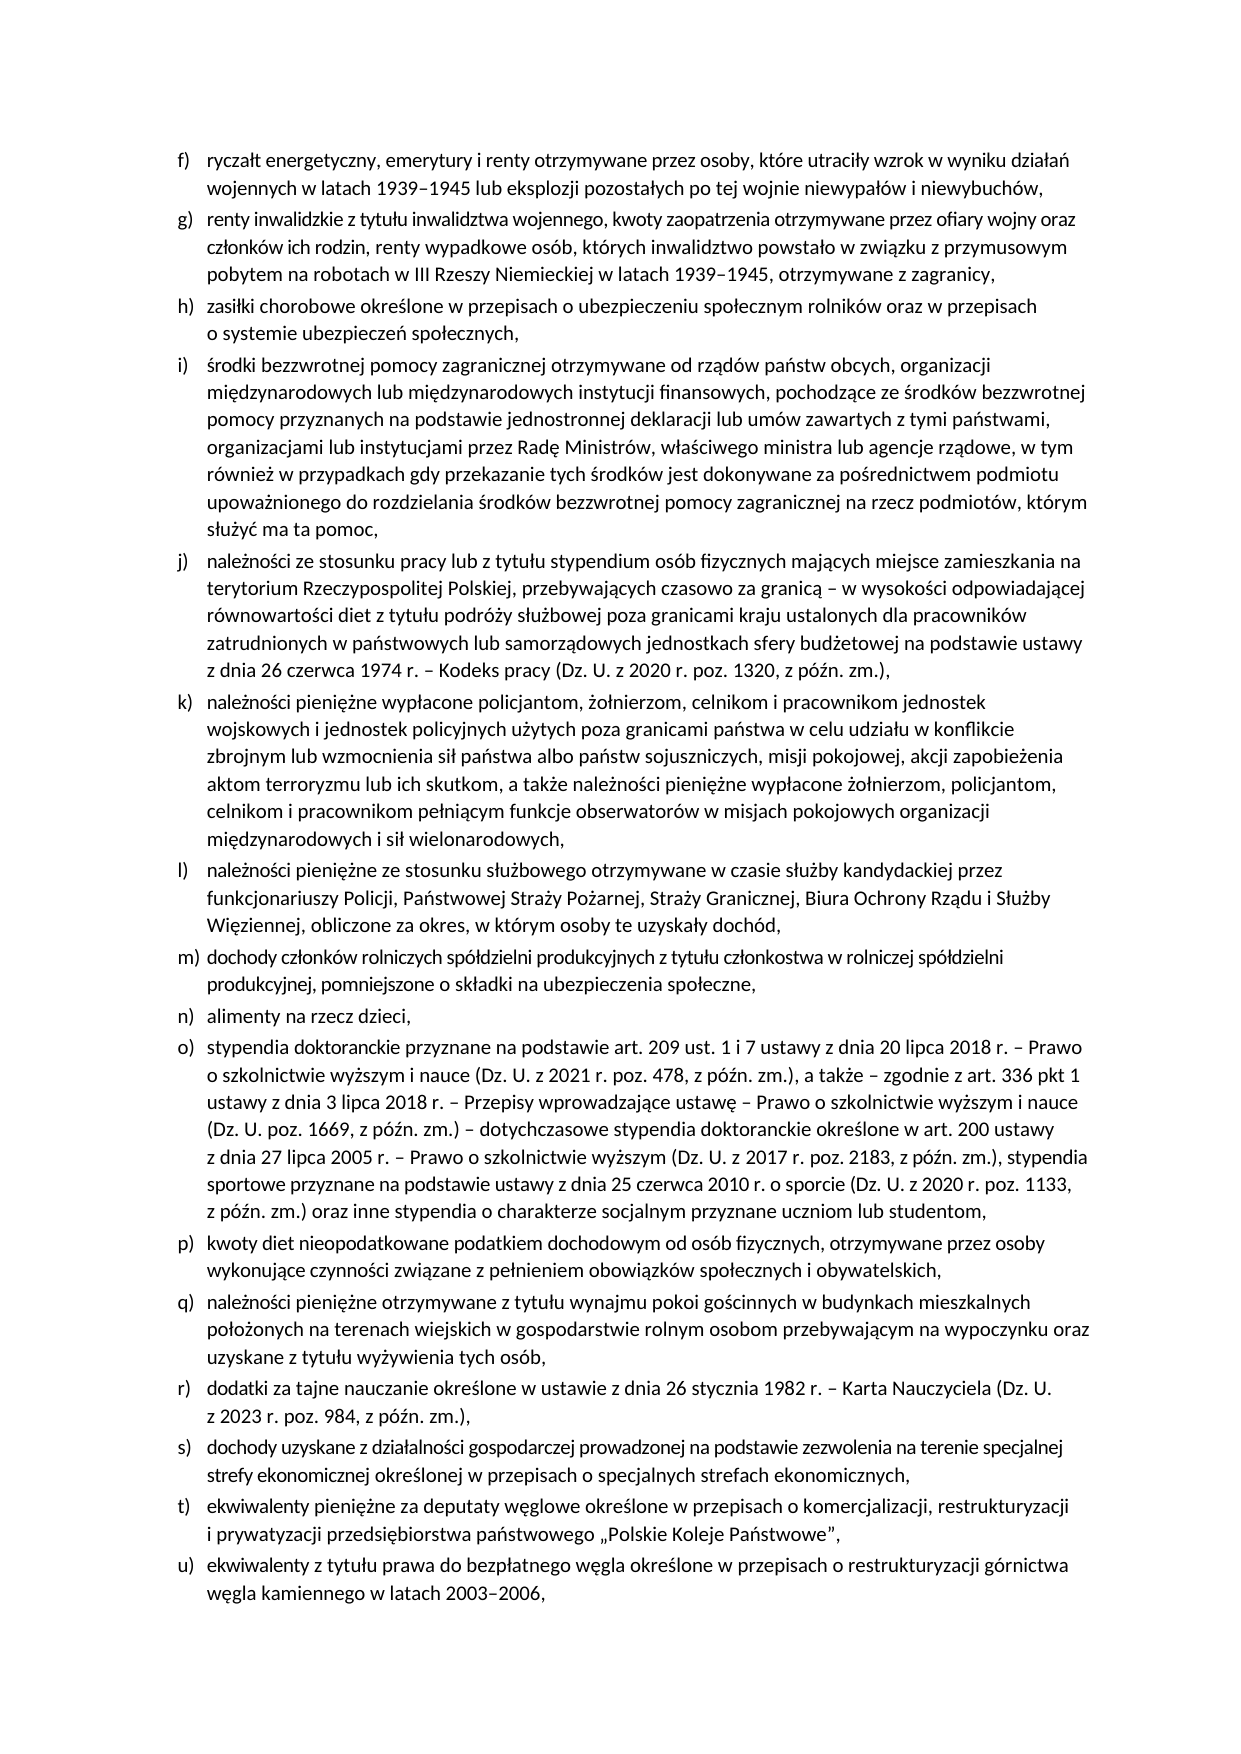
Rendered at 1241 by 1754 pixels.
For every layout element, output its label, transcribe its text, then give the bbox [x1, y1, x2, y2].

list środki bezzwrotnej pomocy zagranicznej otrzymywane od rządów państw obcych, organizacji międzynarodowych lub międzynarodowych instytucji finansowych, pochodzące ze środków bezzwrotnej pomocy przyznanych na podstawie jednostronnej deklaracji lub umów zawartych z tymi państwami, organizacjami lub instytucjami przez Radę Ministrów, właściwego ministra lub agencje rządowe, w tym również w przypadkach gdy przekazanie tych środków jest dokonywane za pośrednictwem podmiotu upoważnionego do rozdzielania środków bezzwrotnej pomocy zagranicznej na rzecz podmiotów, którym służyć ma ta pomoc, [177, 352, 1093, 542]
list dochody członków rolniczych spółdzielni produkcyjnych z tytułu członkostwa w rolniczej spółdzielni produkcyjnej, pomniejszone o składki na ubezpieczenia społeczne, [177, 944, 1093, 997]
list dochody uzyskane z działalności gospodarczej prowadzonej na podstawie zezwolenia na terenie specjalnej strefy ekonomicznej określonej w przepisach o specjalnych strefach ekonomicznych, [177, 1434, 1093, 1487]
list należności pieniężne otrzymywane z tytułu wynajmu pokoi gościnnych w budynkach mieszkalnych położonych na terenach wiejskich w gospodarstwie rolnym osobom przebywającym na wypoczynku oraz uzyskane z tytułu wyżywienia tych osób, [177, 1289, 1093, 1369]
list renty inwalidzkie z tytułu inwalidztwa wojennego, kwoty zaopatrzenia otrzymywane przez ofiary wojny oraz członków ich rodzin, renty wypadkowe osób, których inwalidztwo powstało w związku z przymusowym pobytem na robotach w III Rzeszy Niemieckiej w latach 1939–1945, otrzymywane z zagranicy, [177, 207, 1093, 287]
list należności ze stosunku pracy lub z tytułu stypendium osób fizycznych mających miejsce zamieszkania na terytorium Rzeczypospolitej Polskiej, przebywających czasowo za granicą – w wysokości odpowiadającej równowartości diet z tytułu podróży służbowej poza granicami kraju ustalonych dla pracowników zatrudnionych w państwowych lub samorządowych jednostkach sfery budżetowej na podstawie ustawy z dnia 26 czerwca 1974 r. – Kodeks pracy (Dz. U. z 2020 r. poz. 1320, z późn. zm.), [177, 548, 1093, 683]
list ekwiwalenty pieniężne za deputaty węglowe określone w przepisach o komercjalizacji, restrukturyzacji i prywatyzacji przedsiębiorstwa państwowego „Polskie Koleje Państwowe”, [177, 1493, 1093, 1546]
list kwoty diet nieopodatkowane podatkiem dochodowym od osób fizycznych, otrzymywane przez osoby wykonujące czynności związane z pełnieniem obowiązków społecznych i obywatelskich, [177, 1230, 1093, 1283]
list zasiłki chorobowe określone w przepisach o ubezpieczeniu społecznym rolników oraz w przepisach o systemie ubezpieczeń społecznych, [177, 293, 1093, 346]
list należności pieniężne ze stosunku służbowego otrzymywane w czasie służby kandydackiej przez funkcjonariuszy Policji, Państwowej Straży Pożarnej, Straży Granicznej, Biura Ochrony Rządu i Służby Więziennej, obliczone za okres, w którym osoby te uzyskały dochód, [177, 857, 1093, 938]
list ryczałt energetyczny, emerytury i renty otrzymywane przez osoby, które utraciły wzrok w wyniku działań wojennych w latach 1939–1945 lub eksplozji pozostałych po tej wojnie niewypałów i niewybuchów, [177, 148, 1093, 200]
list należności pieniężne wypłacone policjantom, żołnierzom, celnikom i pracownikom jednostek wojskowych i jednostek policyjnych użytych poza granicami państwa w celu udziału w konflikcie zbrojnym lub wzmocnienia sił państwa albo państw sojuszniczych, misji pokojowej, akcji zapobieżenia aktom terroryzmu lub ich skutkom, a także należności pieniężne wypłacone żołnierzom, policjantom, celnikom i pracownikom pełniącym funkcje obserwatorów w misjach pokojowych organizacji międzynarodowych i sił wielonarodowych, [177, 689, 1093, 851]
list alimenty na rzecz dzieci, [177, 1003, 1093, 1028]
list ekwiwalenty z tytułu prawa do bezpłatnego węgla określone w przepisach o restrukturyzacji górnictwa węgla kamiennego w latach 2003–2006, [177, 1552, 1093, 1605]
list dodatki za tajne nauczanie określone w ustawie z dnia 26 stycznia 1982 r. – Karta Nauczyciela (Dz. U. z 2023 r. poz. 984, z późn. zm.), [177, 1376, 1093, 1428]
list stypendia doktoranckie przyznane na podstawie art. 209 ust. 1 i 7 ustawy z dnia 20 lipca 2018 r. – Prawo o szkolnictwie wyższym i nauce (Dz. U. z 2021 r. poz. 478, z późn. zm.), a także – zgodnie z art. 336 pkt 1 ustawy z dnia 3 lipca 2018 r. – Przepisy wprowadzające ustawę – Prawo o szkolnictwie wyższym i nauce (Dz. U. poz. 1669, z późn. zm.) – dotychczasowe stypendia doktoranckie określone w art. 200 ustawy z dnia 27 lipca 2005 r. – Prawo o szkolnictwie wyższym (Dz. U. z 2017 r. poz. 2183, z późn. zm.), stypendia sportowe przyznane na podstawie ustawy z dnia 25 czerwca 2010 r. o sporcie (Dz. U. z 2020 r. poz. 1133, z późn. zm.) oraz inne stypendia o charakterze socjalnym przyznane uczniom lub studentom, [177, 1034, 1093, 1224]
